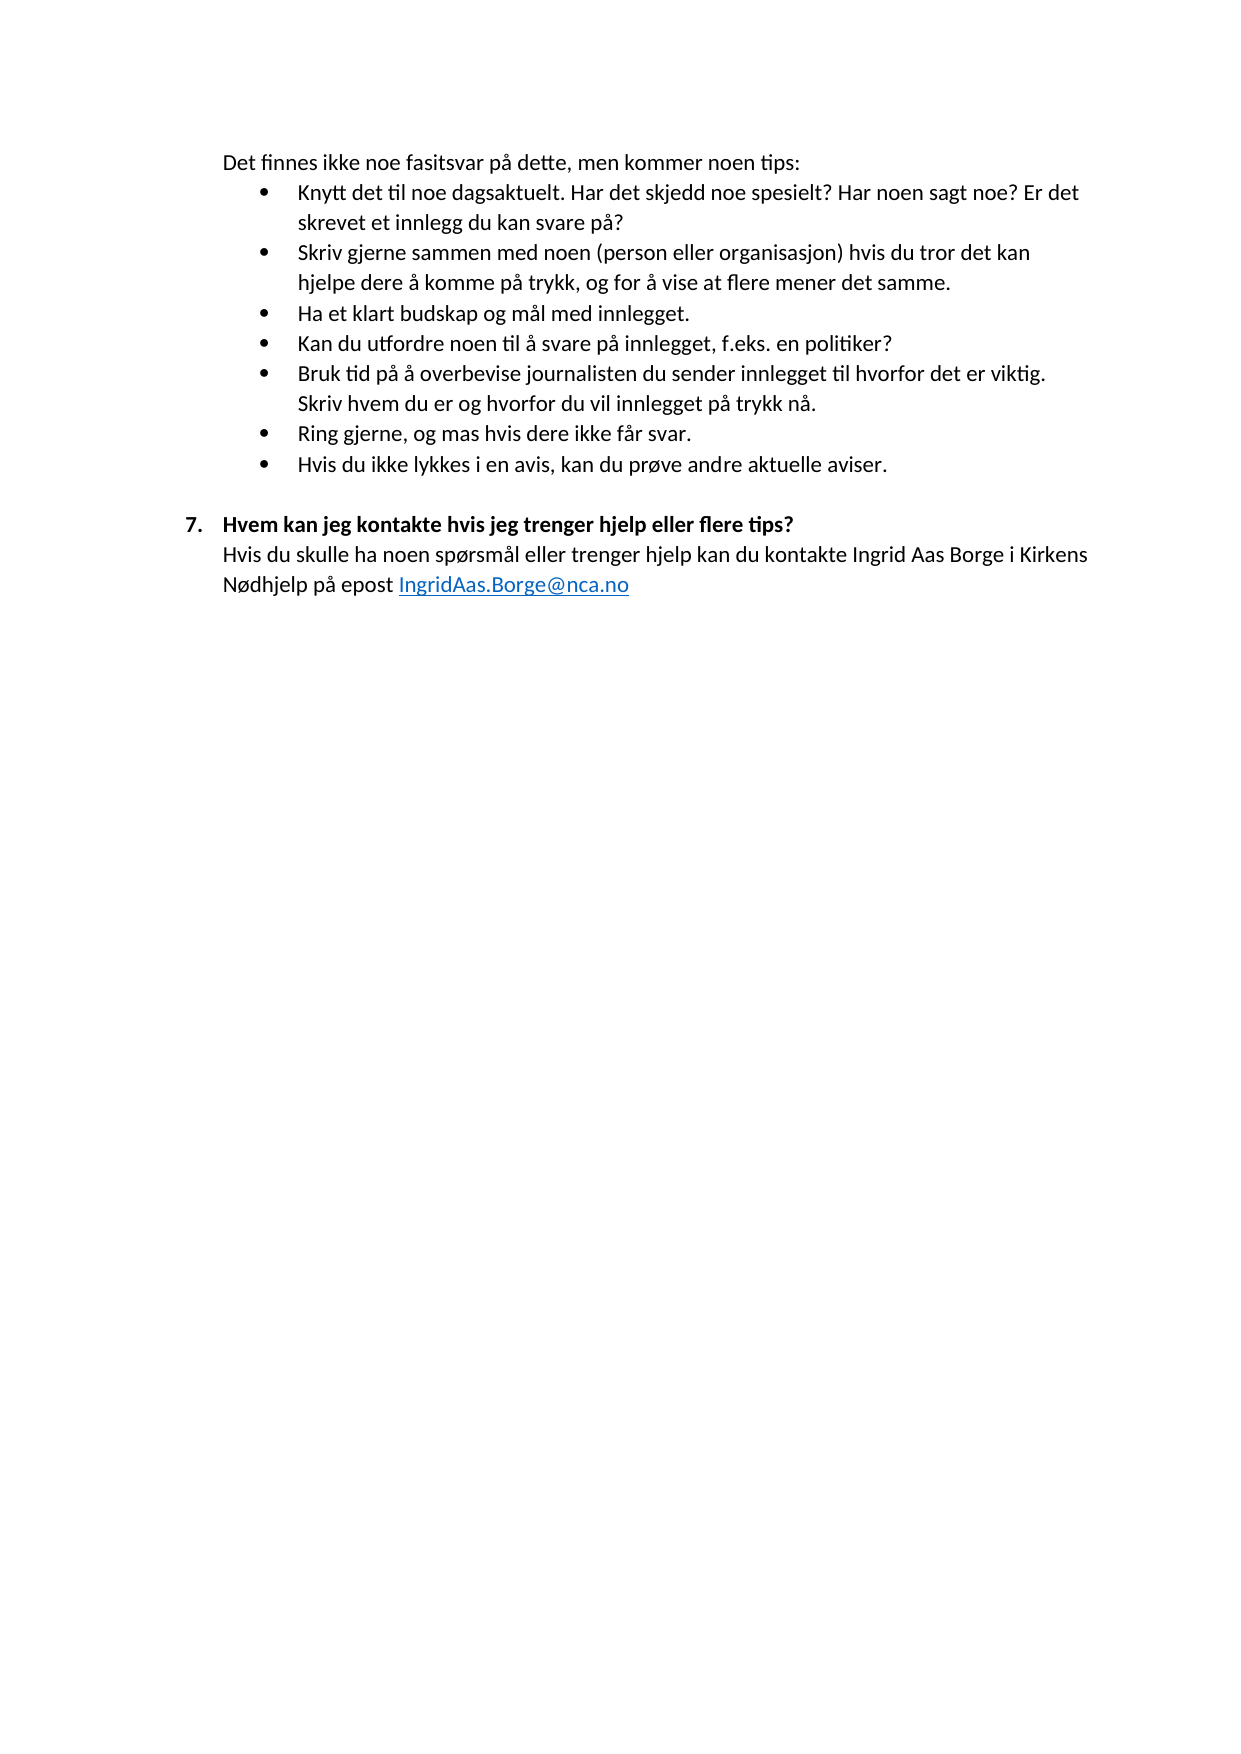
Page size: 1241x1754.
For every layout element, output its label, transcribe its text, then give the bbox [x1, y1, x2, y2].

list Hvis du ikke lykkes i en avis, kan du prøve andre aktuelle aviser. [260, 450, 1093, 478]
list Bruk tid på å overbevise journalisten du sender innlegget til hvorfor det er viktig. Skriv hvem du er og hvorfor du vil innlegget på trykk nå. [260, 359, 1093, 417]
list Skriv gjerne sammen med noen (person eller organisasjon) hvis du tror det kan hjelpe dere å komme på trykk, og for å vise at flere mener det samme. [260, 238, 1093, 296]
list Ha et klart budskap og mål med innlegget. [260, 299, 1093, 327]
list Det finnes ikke noe fasitsvar på dette, men kommer noen tips: [223, 148, 1093, 176]
list Hvem kan jeg kontakte hvis jeg trenger hjelp eller flere tips? [185, 510, 1093, 538]
list Hvis du skulle ha noen spørsmål eller trenger hjelp kan du kontakte Ingrid Aas Borge i Kirkens Nødhjelp på epost IngridAas.Borge@nca.no [223, 540, 1093, 598]
list Kan du utfordre noen til å svare på innlegget, f.eks. en politiker? [260, 329, 1093, 357]
list Ring gjerne, og mas hvis dere ikke får svar. [260, 419, 1093, 447]
list Knytt det til noe dagsaktuelt. Har det skjedd noe spesielt? Har noen sagt noe? Er det skrevet et innlegg du kan svare på? [260, 178, 1093, 236]
